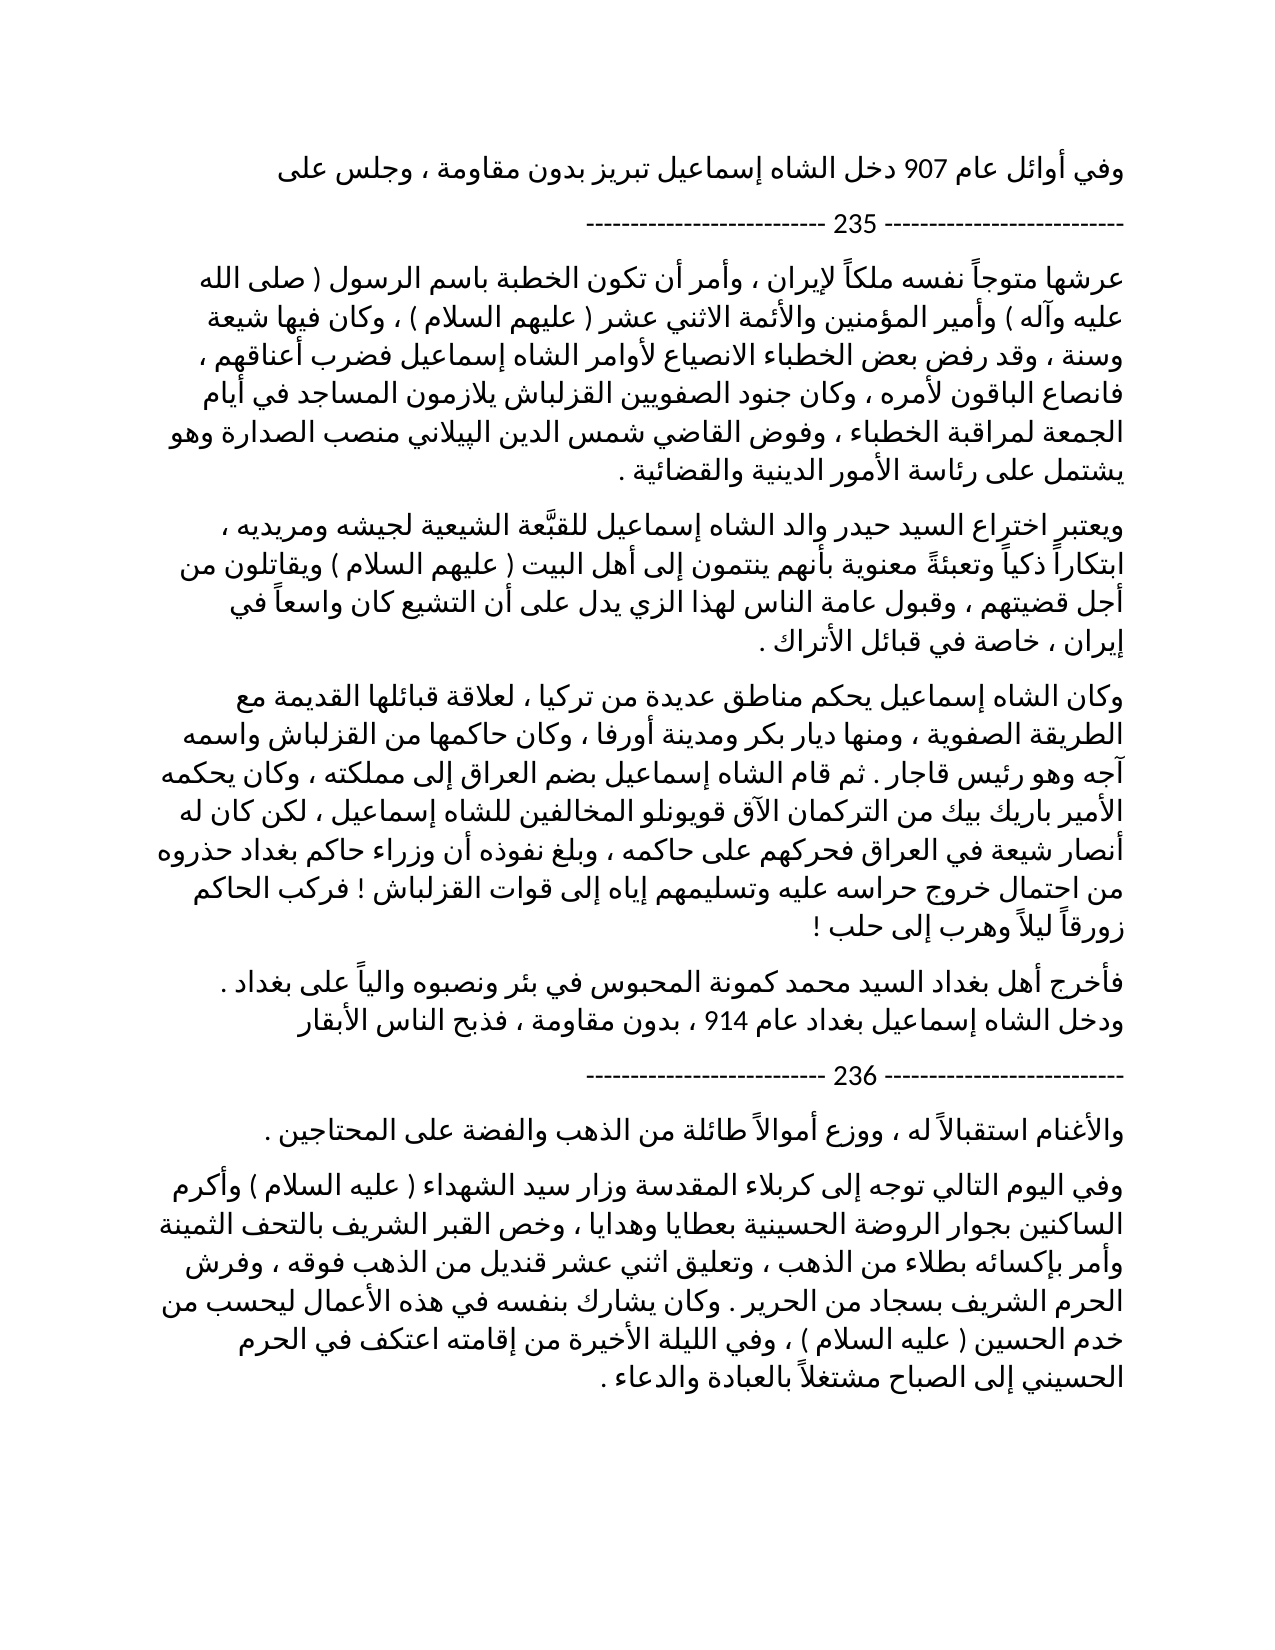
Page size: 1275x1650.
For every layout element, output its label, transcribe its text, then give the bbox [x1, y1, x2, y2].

text وفي أوائل عام 907 دخل الشاه إسماعيل تبريز بدون مقاومة ، وجلس على [150, 150, 1125, 186]
text وكان الشاه إسماعيل يحكم مناطق عديدة من تركيا ، لعلاقة قبائلها القديمة مع الطريقة الصفوية ، ومنها ديار بكر ومدينة أورفا ، وكان حاكمها من القزلباش واسمه آجه وهو رئيس قاجار . ثم قام الشاه إسماعيل بضم العراق إلى مملكته ، وكان يحكمه الأمير باريك بيك من التركمان الآق قويونلو المخالفين للشاه إسماعيل ، لكن كان له أنصار شيعة في العراق فحركهم على حاكمه ، وبلغ نفوذه أن وزراء حاكم بغداد حذروه من احتمال خروج حراسه عليه وتسليمهم إياه إلى قوات القزلباش ! فركب الحاكم زورقاً ليلاً وهرب إلى حلب ! [150, 678, 1125, 944]
text عرشها متوجاً نفسه ملكاً لإيران ، وأمر أن تكون الخطبة باسم الرسول ( صلى الله عليه وآله ) وأمير المؤمنين والأئمة الاثني عشر ( عليهم السلام ) ، وكان فيها شيعة وسنة ، وقد رفض بعض الخطباء الانصياع لأوامر الشاه إسماعيل فضرب أعناقهم ، فانصاع الباقون لأمره ، وكان جنود الصفويين القزلباش يلازمون المساجد في أيام الجمعة لمراقبة الخطباء ، وفوض القاضي شمس الدين الپيلاني منصب الصدارة وهو يشتمل على رئاسة الأمور الدينية والقضائية . [150, 260, 1125, 488]
text والأغنام استقبالاً له ، ووزع أموالاً طائلة من الذهب والفضة على المحتاجين . [150, 1112, 1125, 1148]
text وفي اليوم التالي توجه إلى كربلاء المقدسة وزار سيد الشهداء ( عليه السلام ) وأكرم الساكنين بجوار الروضة الحسينية بعطايا وهدايا ، وخص القبر الشريف بالتحف الثمينة وأمر بإكسائه بطلاء من الذهب ، وتعليق اثني عشر قنديل من الذهب فوقه ، وفرش الحرم الشريف بسجاد من الحرير . وكان يشارك بنفسه في هذه الأعمال ليحسب من خدم الحسين ( عليه السلام ) ، وفي الليلة الأخيرة من إقامته اعتكف في الحرم الحسيني إلى الصباح مشتغلاً بالعبادة والدعاء . [150, 1167, 1125, 1395]
text فأخرج أهل بغداد السيد محمد كمونة المحبوس في بئر ونصبوه والياً على بغداد . ودخل الشاه إسماعيل بغداد عام 914 ، بدون مقاومة ، فذبح الناس الأبقار [150, 964, 1125, 1038]
text --------------------------- 236 --------------------------- [150, 1057, 1125, 1093]
text ويعتبر اختراع السيد حيدر والد الشاه إسماعيل للقبَّعة الشيعية لجيشه ومريديه ، ابتكاراً ذكياً وتعبئةً معنوية بأنهم ينتمون إلى أهل البيت ( عليهم السلام ) ويقاتلون من أجل قضيتهم ، وقبول عامة الناس لهذا الزي يدل على أن التشيع كان واسعاً في إيران ، خاصة في قبائل الأتراك . [150, 507, 1125, 658]
text --------------------------- 235 --------------------------- [150, 205, 1125, 241]
